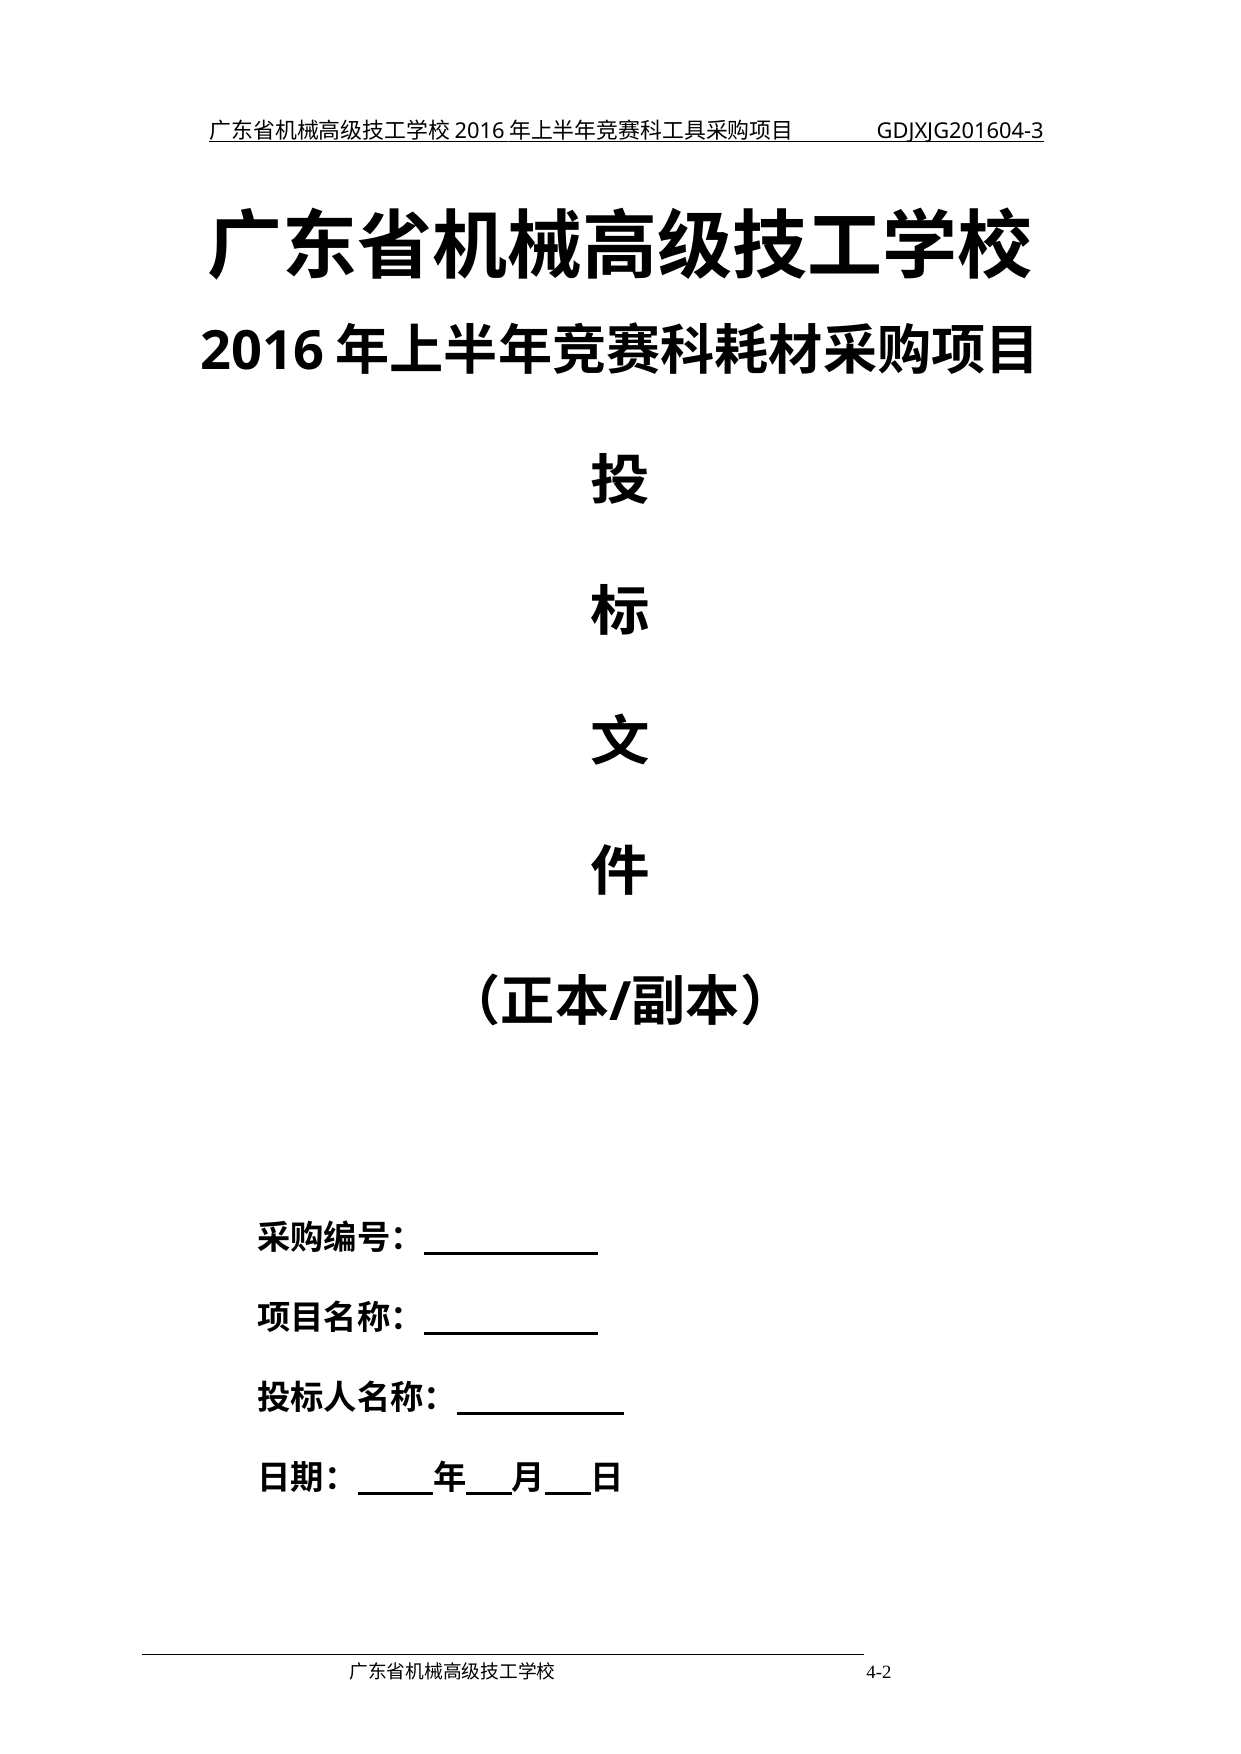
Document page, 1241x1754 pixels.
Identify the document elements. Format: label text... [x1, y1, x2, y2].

text 投标人名称： [142, 1371, 1098, 1419]
text 投 [142, 437, 1098, 515]
text （正本/副本） [142, 957, 1098, 1036]
text 标 [142, 567, 1098, 646]
text 项目名称： [142, 1291, 1098, 1339]
text 采购编号： [142, 1211, 1098, 1259]
text 件 [142, 827, 1098, 906]
text 广东省机械高级技工学校 [142, 185, 1098, 294]
text 日期： 年 月 日 [142, 1451, 1098, 1499]
text 2016年上半年竞赛科耗材采购项目 [142, 307, 1098, 385]
text 文 [142, 697, 1098, 776]
